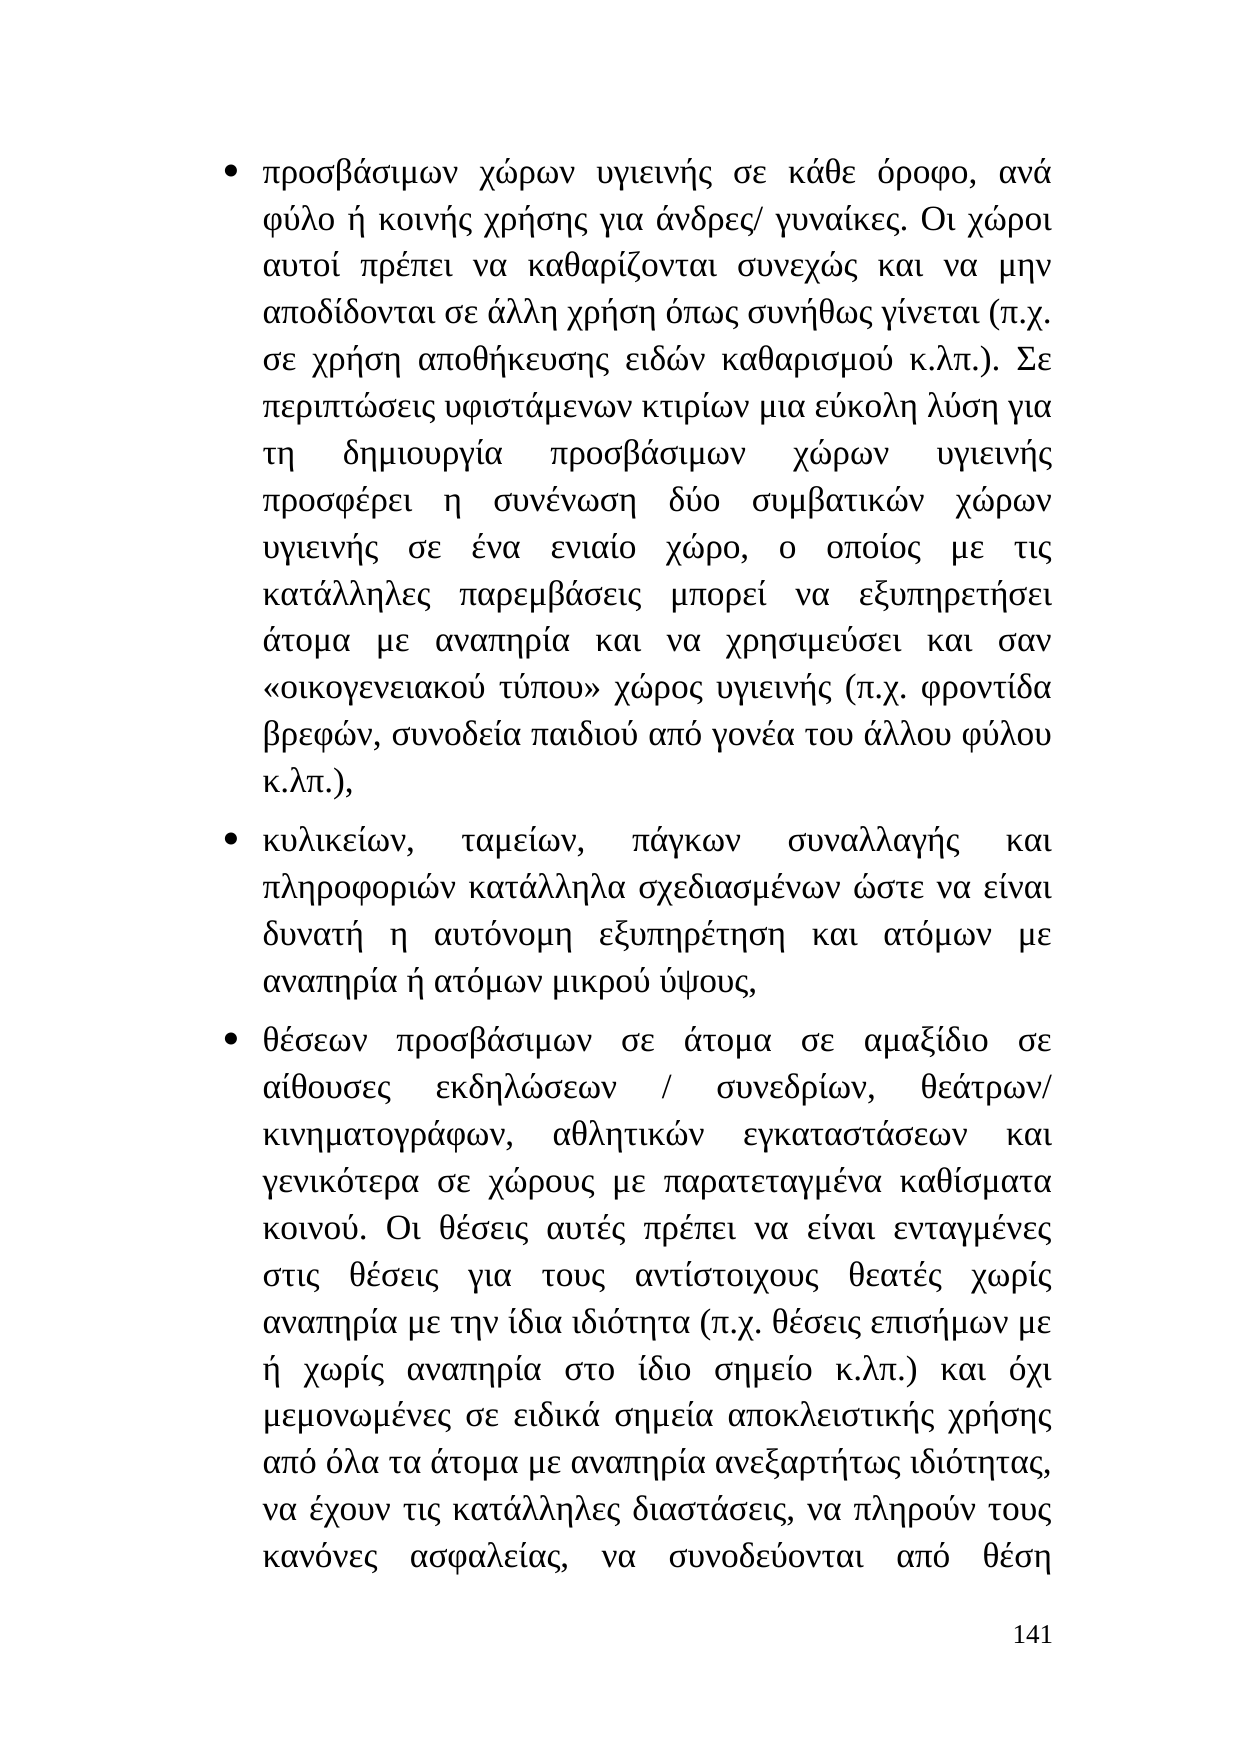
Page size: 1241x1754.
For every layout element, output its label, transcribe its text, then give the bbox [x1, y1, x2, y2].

text κυλικείων, ταμείων, πάγκων συναλλαγής και πληροφοριών κατάλληλα σχεδιασμένων ώστε να είναι δυνατή η αυτόνομη εξυπηρέτηση και ατόμων με αναπηρία ή ατόμων μικρού ύψους, [225, 819, 1053, 1000]
text προσβάσιμων χώρων υγιεινής σε κάθε όροφο, ανά φύλο ή κοινής χρήσης για άνδρες/ γυναίκες. Οι χώροι αυτοί πρέπει να καθαρίζονται συνεχώς και να μην αποδίδονται σε άλλη χρήση όπως συνήθως γίνεται (π.χ. σε χρήση αποθήκευσης ειδών καθαρισμού κ.λπ.). Σε περιπτώσεις υφιστάμενων κτιρίων μια εύκολη λύση για τη δημιουργία προσβάσιμων χώρων υγιεινής προσφέρει η συνένωση δύο συμβατικών χώρων υγιεινής σε ένα ενιαίο χώρο, ο οποίος με τις κατάλληλες παρεμβάσεις μπορεί να εξυπηρετήσει άτομα με αναπηρία και να χρησιμεύσει και σαν «οικογενειακού τύπου» χώρος υγιεινής (π.χ. φροντίδα βρεφών, συνοδεία παιδιού από γονέα του άλλου φύλου κ.λπ.), [225, 150, 1053, 800]
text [225, 1019, 1053, 1575]
